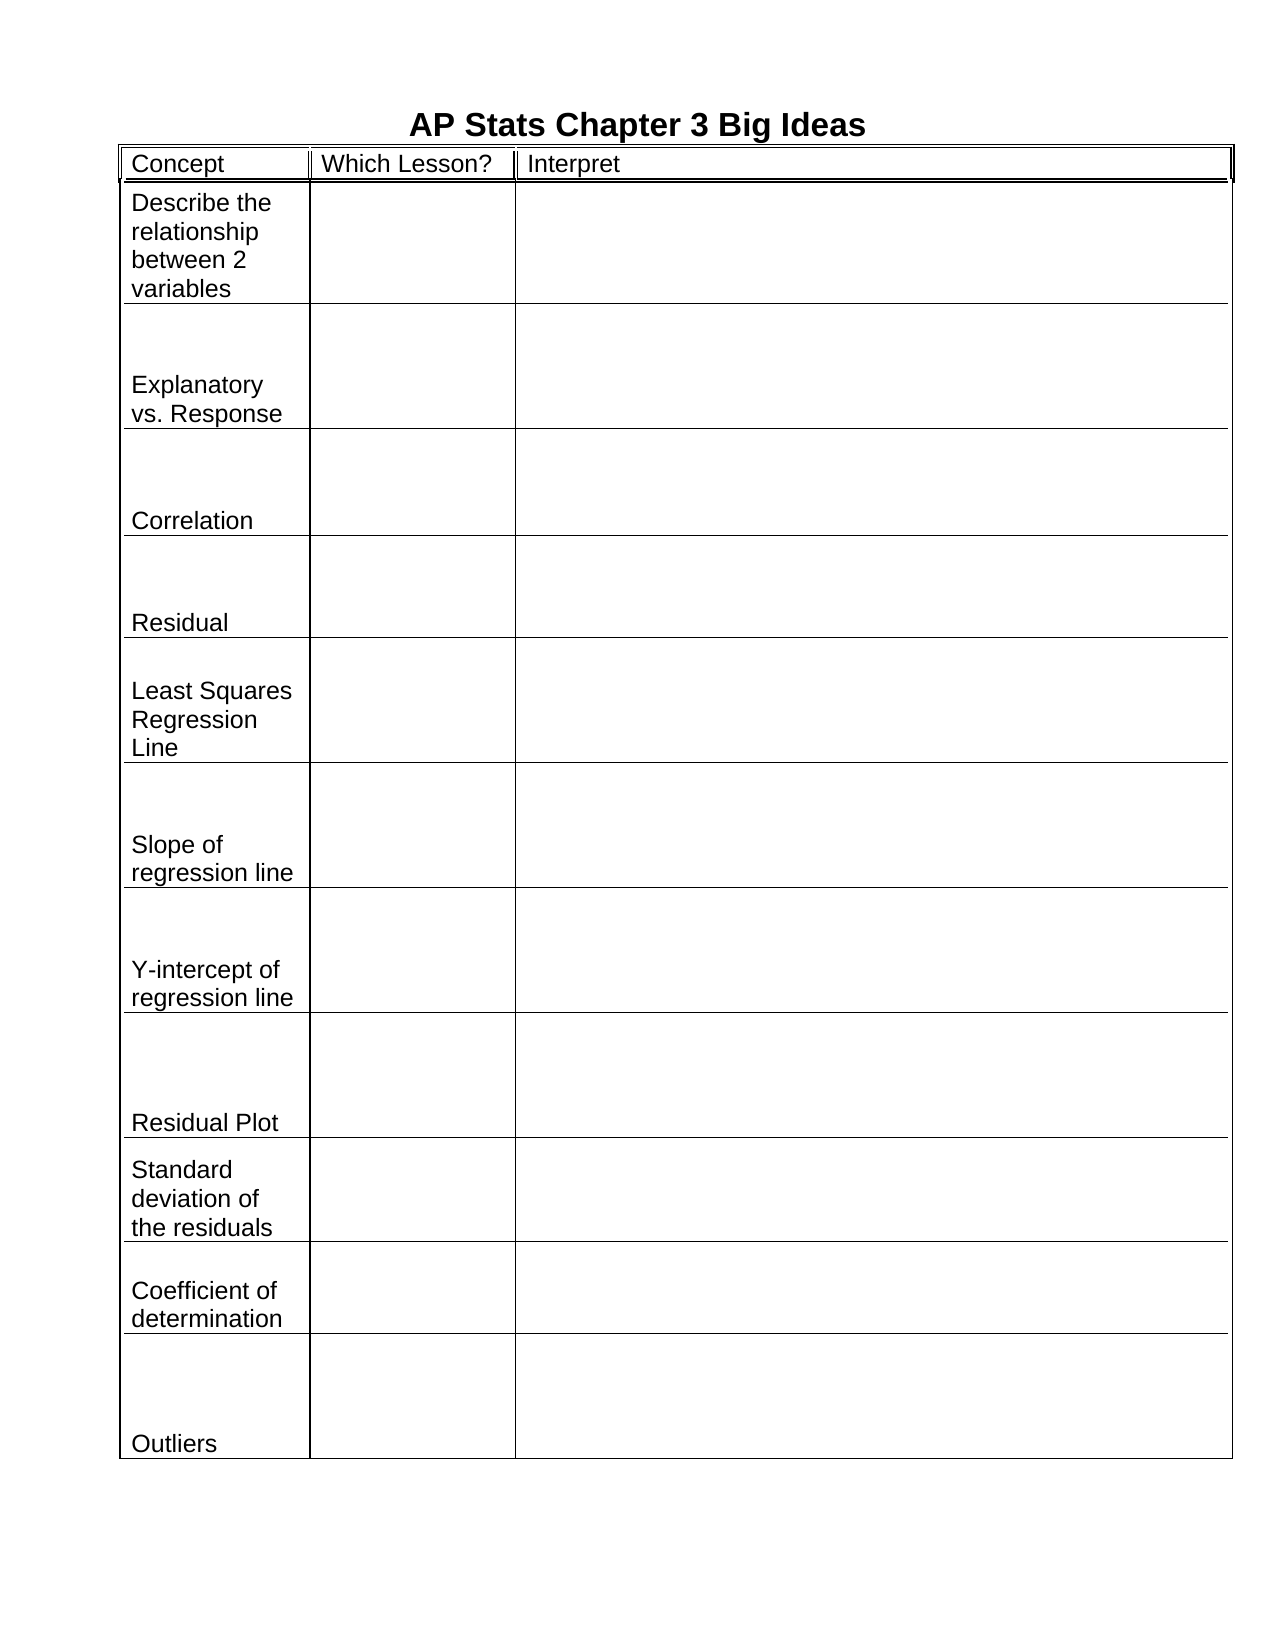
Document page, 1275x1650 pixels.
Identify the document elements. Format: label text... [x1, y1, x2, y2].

table_cell [311, 183, 515, 303]
table_cell Y-intercept of regression line [121, 887, 309, 1012]
table_cell [311, 304, 515, 428]
table_cell Outliers [121, 1333, 309, 1458]
table_cell [311, 763, 515, 887]
table_cell [516, 428, 1232, 535]
table_cell [516, 762, 1232, 887]
table_header Interpret [516, 148, 1230, 178]
table_cell Least Squares Regression Line [121, 637, 309, 762]
table_cell [516, 303, 1232, 428]
table_cell [311, 888, 515, 1012]
table_cell Describe the relationship between 2 variables [121, 178, 309, 303]
table_cell Standard deviation of the residuals [121, 1137, 309, 1241]
table_cell [516, 637, 1232, 762]
table_header Concept [120, 145, 310, 178]
table_cell [516, 887, 1232, 1012]
table_cell [516, 1137, 1232, 1241]
table_cell [311, 1242, 515, 1333]
table_header Which Lesson? [310, 145, 516, 178]
table_cell [311, 638, 515, 762]
table_cell [311, 1334, 515, 1458]
table_cell [516, 1012, 1232, 1137]
table_cell [516, 1333, 1232, 1458]
text AP Stats Chapter 3 Big Ideas [120, 105, 1155, 143]
table_cell [311, 1013, 515, 1137]
table_cell Coefficient of determination [121, 1241, 309, 1333]
table_cell [311, 536, 515, 637]
table_cell [516, 535, 1232, 637]
table_cell Correlation [121, 428, 309, 535]
table_cell [311, 429, 515, 535]
table_cell Slope of regression line [121, 762, 309, 887]
table_cell [516, 178, 1232, 303]
table_cell Residual Plot [121, 1012, 309, 1137]
table_cell Explanatory vs. Response [121, 303, 309, 428]
table_cell Residual [121, 535, 309, 637]
table_cell [516, 1241, 1232, 1333]
table_cell [311, 1138, 515, 1241]
